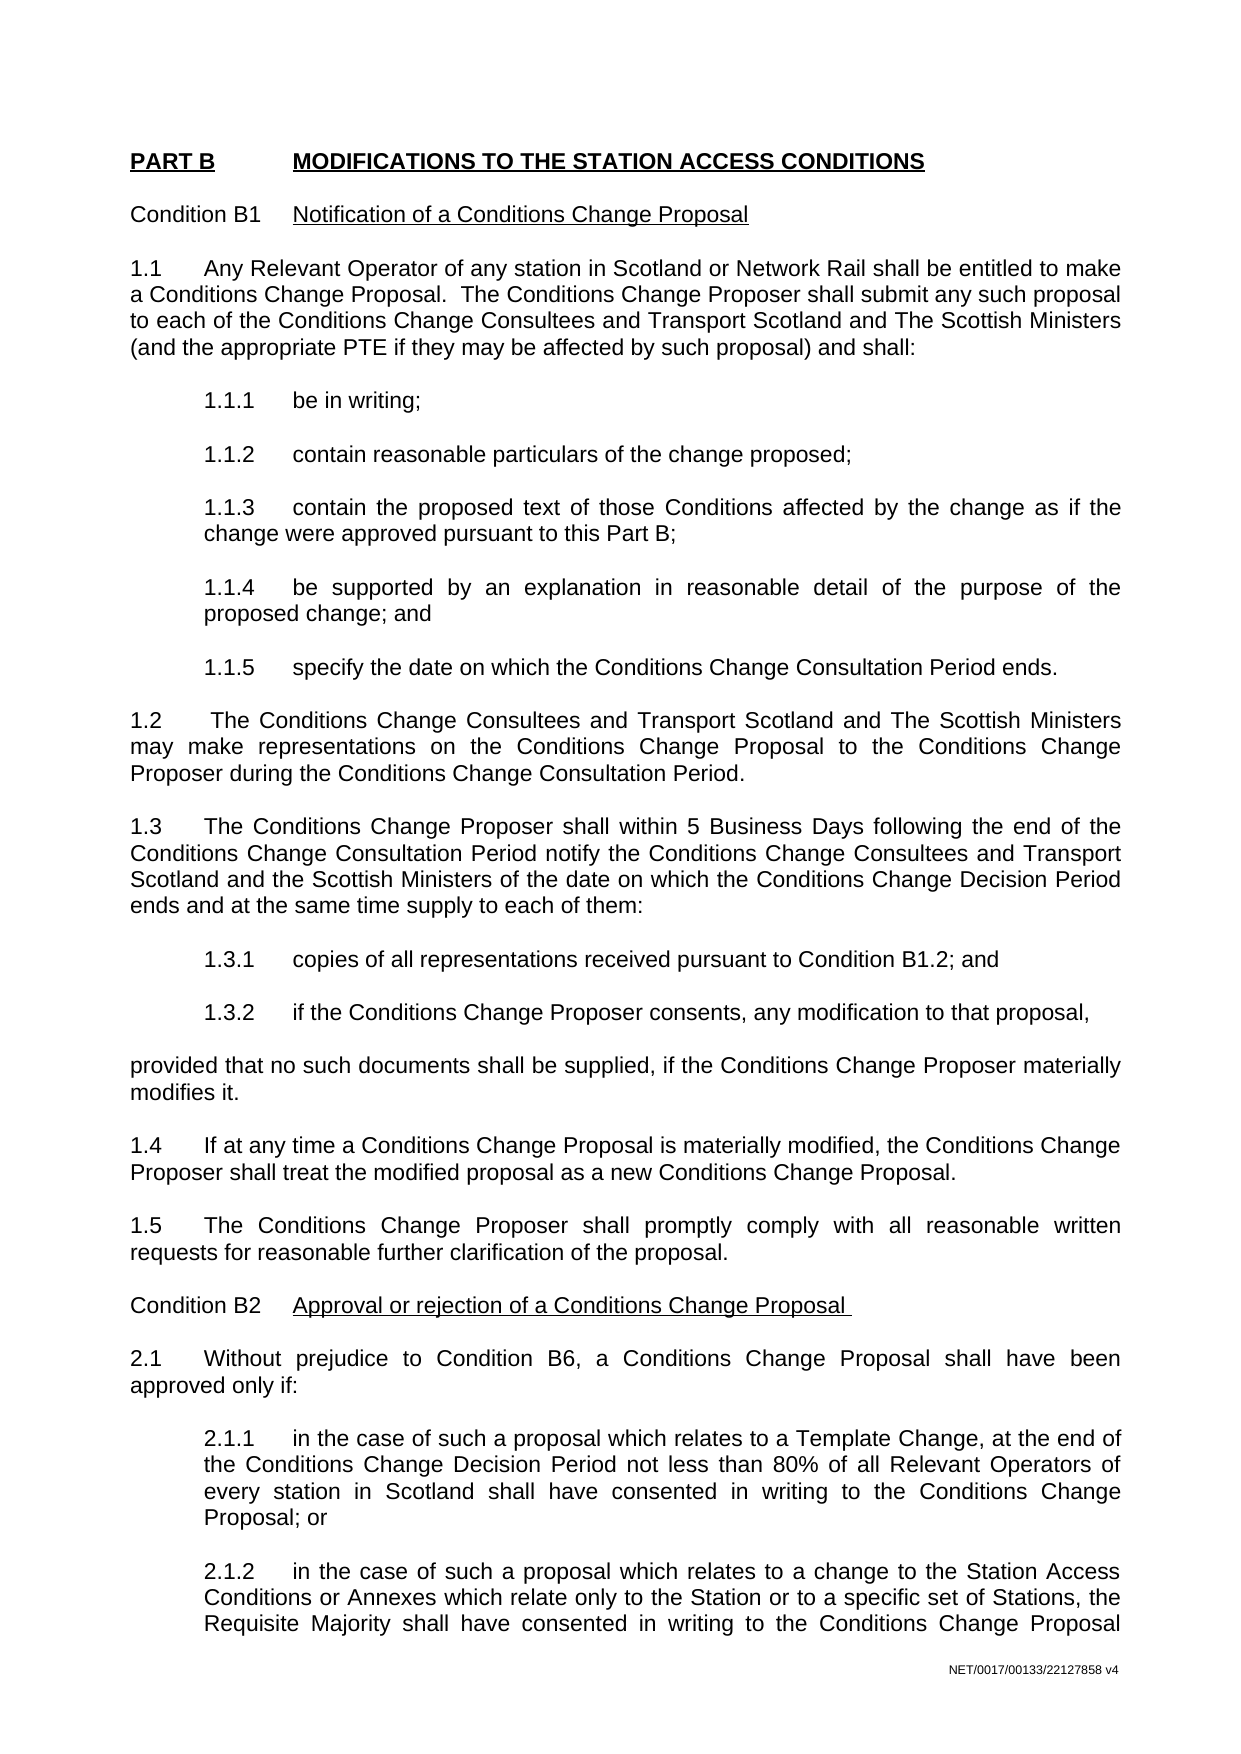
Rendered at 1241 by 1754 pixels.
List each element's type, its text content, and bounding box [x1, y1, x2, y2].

text 1.1.5 specify the date on which the Conditions Change Consultation Period ends. [130, 653, 1122, 680]
text 2.1 Without prejudice to Condition B6, a Conditions Change Proposal shall have been approved only if: [130, 1345, 1122, 1398]
text 1.5 The Conditions Change Proposer shall promptly comply with all reasonable written requests for reasonable further clarification of the proposal. [130, 1212, 1122, 1265]
text 1.3.2 if the Conditions Change Proposer consents, any modification to that proposal, [130, 999, 1122, 1025]
text 1.3 The Conditions Change Proposer shall within 5 Business Days following the end of the Conditions Change Consultation Period notify the Conditions Change Consultees and Transport Scotland and the Scottish Ministers of the date on which the Conditions Change Decision Period ends and at the same time supply to each of them: [130, 813, 1122, 918]
text 1.3.1 copies of all representations received pursuant to Condition B1.2; and [130, 946, 1122, 972]
text 1.1.2 contain reasonable particulars of the change proposed; [130, 441, 1122, 467]
text 1.1 Any Relevant Operator of any station in Scotland or Network Rail shall be entitled to make a Conditions Change Proposal. The Conditions Change Proposer shall submit any such proposal to each of the Conditions Change Consultees and Transport Scotland and The Scottish Ministers (and the appropriate PTE if they may be affected by such proposal) and shall: [130, 254, 1122, 360]
text 2.1.1 in the case of such a proposal which relates to a Template Change, at the end of the Conditions Change Decision Period not less than 80% of all Relevant Operators of every station in Scotland shall have consented in writing to the Conditions Change Proposal; or [130, 1425, 1122, 1531]
text 1.1.3 contain the proposed text of those Conditions affected by the change as if the change were approved pursuant to this Part B; [130, 494, 1122, 547]
text PART B MODIFICATIONS TO THE STATION ACCESS CONDITIONS [130, 148, 1122, 174]
text 1.2 The Conditions Change Consultees and Transport Scotland and The Scottish Ministers may make representations on the Conditions Change Proposal to the Conditions Change Proposer during the Conditions Change Consultation Period. [130, 707, 1122, 786]
text provided that no such documents shall be supplied, if the Conditions Change Proposer materially modifies it. [130, 1052, 1122, 1105]
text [130, 1558, 1122, 1637]
text 1.1.1 be in writing; [130, 387, 1122, 413]
text Condition B2 Approval or rejection of a Conditions Change Proposal [130, 1292, 1122, 1318]
text 1.4 If at any time a Conditions Change Proposal is materially modified, the Conditions Change Proposer shall treat the modified proposal as a new Conditions Change Proposal. [130, 1132, 1122, 1185]
text Condition B1 Notification of a Conditions Change Proposal [130, 201, 1122, 227]
text 1.1.4 be supported by an explanation in reasonable detail of the purpose of the proposed change; and [130, 574, 1122, 626]
